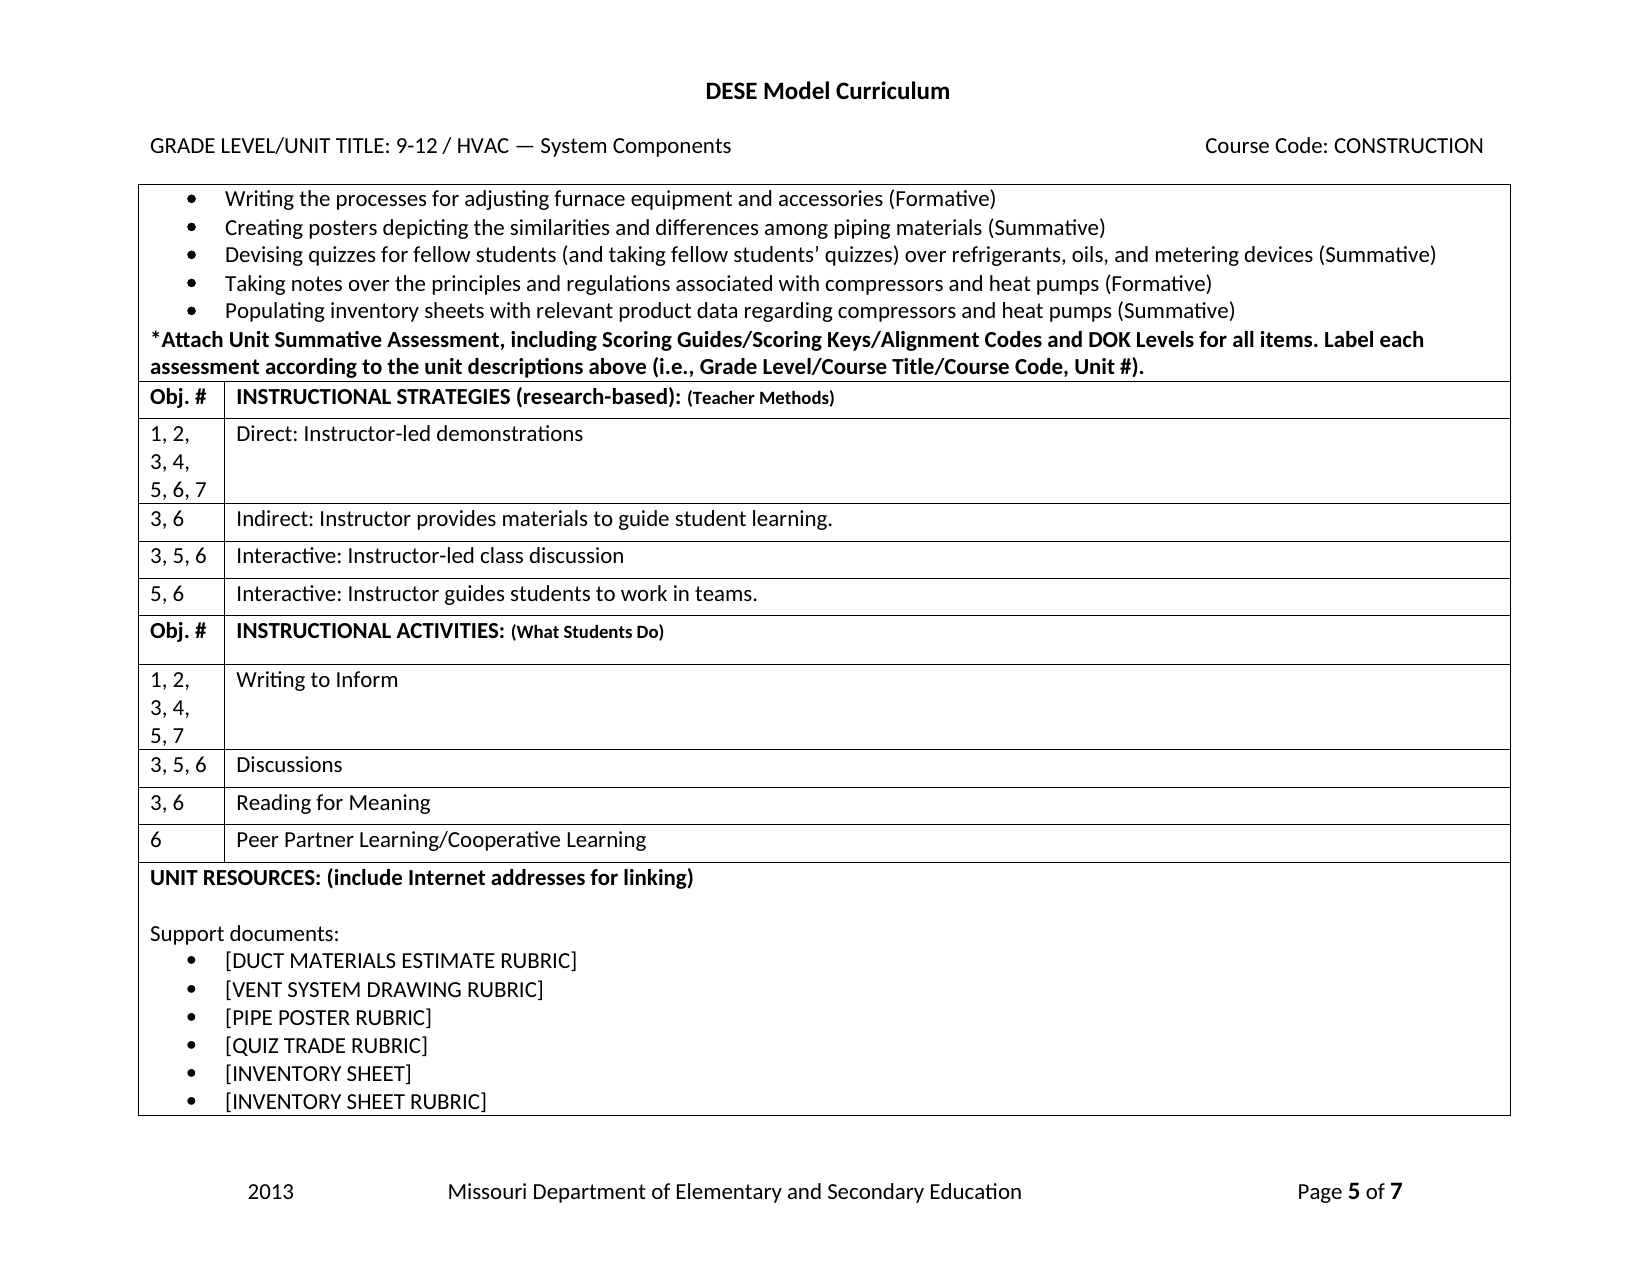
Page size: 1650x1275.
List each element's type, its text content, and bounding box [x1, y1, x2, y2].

table_cell 1, 2, 3, 4, 5, 7 [139, 665, 224, 749]
table_cell 6 [139, 825, 224, 862]
table_cell INSTRUCTIONAL ACTIVITIES: (What Students Do) [225, 616, 1510, 664]
table_cell Obj. # [139, 616, 224, 664]
table_cell 3, 5, 6 [139, 750, 224, 787]
table_cell Direct: Instructor-led demonstrations [225, 419, 1510, 503]
table_cell Discussions [225, 750, 1510, 787]
table_cell Writing to Inform [225, 665, 1510, 749]
table_cell 3, 6 [139, 788, 224, 824]
table_cell 1, 2, 3, 4, 5, 6, 7 [139, 419, 224, 503]
table_cell Reading for Meaning [225, 788, 1510, 824]
table_cell 3, 5, 6 [139, 542, 224, 578]
table_cell 3, 6 [139, 504, 224, 541]
table_cell Peer Partner Learning/Cooperative Learning [225, 825, 1510, 862]
table_cell INSTRUCTIONAL STRATEGIES (research-based): (Teacher Methods) [225, 382, 1510, 418]
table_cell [139, 185, 1510, 381]
table_cell Indirect: Instructor provides materials to guide student learning. [225, 504, 1510, 541]
table_cell Obj. # [139, 382, 224, 418]
table_cell Interactive: Instructor guides students to work in teams. [225, 579, 1510, 615]
table_cell 5, 6 [139, 579, 224, 615]
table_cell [139, 863, 1510, 1115]
table_cell Interactive: Instructor-led class discussion [225, 542, 1510, 578]
